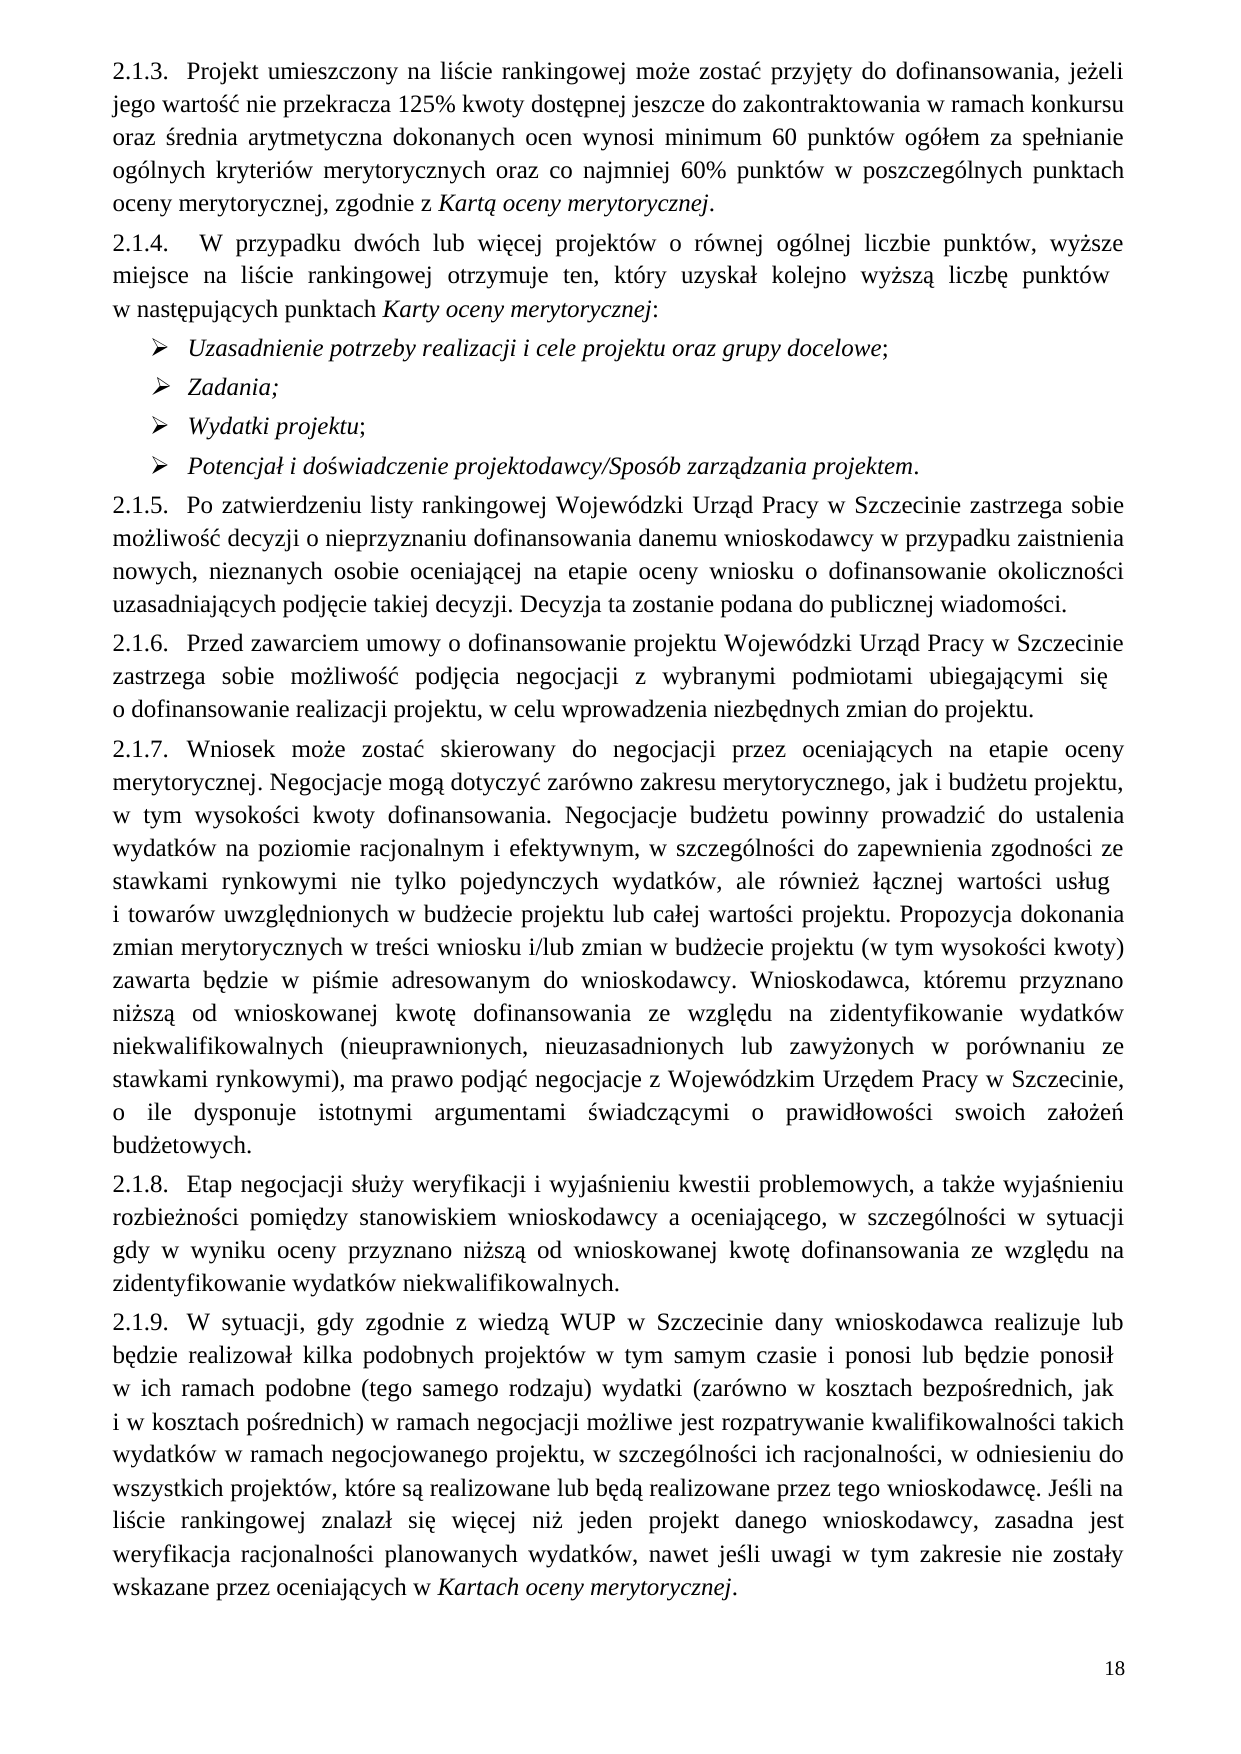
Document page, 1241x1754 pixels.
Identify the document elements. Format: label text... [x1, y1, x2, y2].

list Wydatki projektu; [150, 411, 1125, 440]
list Uzasadnienie potrzeby realizacji i cele projektu oraz grupy docelowe; [150, 333, 1125, 362]
list Zadania; [150, 372, 1125, 401]
list Etap negocjacji służy weryfikacji i wyjaśnieniu kwestii problemowych, a także wyjaśnieniu rozbieżności pomiędzy stanowiskiem wnioskodawcy a oceniającego, w szczególności w sytuacji gdy w wyniku oceny przyznano niższą od wnioskowanej kwotę dofinansowania ze względu na zidentyfikowanie wydatków niekwalifikowalnych. [112, 1169, 1125, 1297]
list W przypadku dwóch lub więcej projektów o równej ogólnej liczbie punktów, wyższe miejsce na liście rankingowej otrzymuje ten, który uzyskał kolejno wyższą liczbę punktów w następujących punktach Karty oceny merytorycznej: [112, 228, 1125, 322]
list Projekt umieszczony na liście rankingowej może zostać przyjęty do dofinansowania, jeżeli jego wartość nie przekracza 125% kwoty dostępnej jeszcze do zakontraktowania w ramach konkursu oraz średnia arytmetyczna dokonanych ocen wynosi minimum 60 punktów ogółem za spełnianie ogólnych kryteriów merytorycznych oraz co najmniej 60% punktów w poszczególnych punktach oceny merytorycznej, zgodnie z Kartą oceny merytorycznej. [112, 56, 1125, 217]
list Po zatwierdzeniu listy rankingowej Wojewódzki Urząd Pracy w Szczecinie zastrzega sobie możliwość decyzji o nieprzyznaniu dofinansowania danemu wnioskodawcy w przypadku zaistnienia nowych, nieznanych osobie oceniającej na etapie oceny wniosku o dofinansowanie okoliczności uzasadniających podjęcie takiej decyzji. Decyzja ta zostanie podana do publicznej wiadomości. [112, 490, 1125, 618]
list Wniosek może zostać skierowany do negocjacji przez oceniających na etapie oceny merytorycznej. Negocjacje mogą dotyczyć zarówno zakresu merytorycznego, jak i budżetu projektu, w tym wysokości kwoty dofinansowania. Negocjacje budżetu powinny prowadzić do ustalenia wydatków na poziomie racjonalnym i efektywnym, w szczególności do zapewnienia zgodności ze stawkami rynkowymi nie tylko pojedynczych wydatków, ale również łącznej wartości usług i towarów uwzględnionych w budżecie projektu lub całej wartości projektu. Propozycja dokonania zmian merytorycznych w treści wniosku i/lub zmian w budżecie projektu (w tym wysokości kwoty) zawarta będzie w piśmie adresowanym do wnioskodawcy. Wnioskodawca, któremu przyznano niższą od wnioskowanej kwotę dofinansowania ze względu na zidentyfikowanie wydatków niekwalifikowalnych (nieuprawnionych, nieuzasadnionych lub zawyżonych w porównaniu ze stawkami rynkowymi), ma prawo podjąć negocjacje z Wojewódzkim Urzędem Pracy w Szczecinie, o ile dysponuje istotnymi argumentami świadczącymi o prawidłowości swoich założeń budżetowych. [112, 734, 1125, 1159]
list Przed zawarciem umowy o dofinansowanie projektu Wojewódzki Urząd Pracy w Szczecinie zastrzega sobie możliwość podjęcia negocjacji z wybranymi podmiotami ubiegającymi się o dofinansowanie realizacji projektu, w celu wprowadzenia niezbędnych zmian do projektu. [112, 628, 1125, 723]
list Potencjał i doświadczenie projektodawcy/Sposób zarządzania projektem. [150, 451, 1125, 479]
list W sytuacji, gdy zgodnie z wiedzą WUP w Szczecinie dany wnioskodawca realizuje lub będzie realizował kilka podobnych projektów w tym samym czasie i ponosi lub będzie ponosił w ich ramach podobne (tego samego rodzaju) wydatki (zarówno w kosztach bezpośrednich, jak i w kosztach pośrednich) w ramach negocjacji możliwe jest rozpatrywanie kwalifikowalności takich wydatków w ramach negocjowanego projektu, w szczególności ich racjonalności, w odniesieniu do wszystkich projektów, które są realizowane lub będą realizowane przez tego wnioskodawcę. Jeśli na liście rankingowej znalazł się więcej niż jeden projekt danego wnioskodawcy, zasadna jest weryfikacja racjonalności planowanych wydatków, nawet jeśli uwagi w tym zakresie nie zostały wskazane przez oceniających w Kartach oceny merytorycznej. [112, 1307, 1125, 1600]
